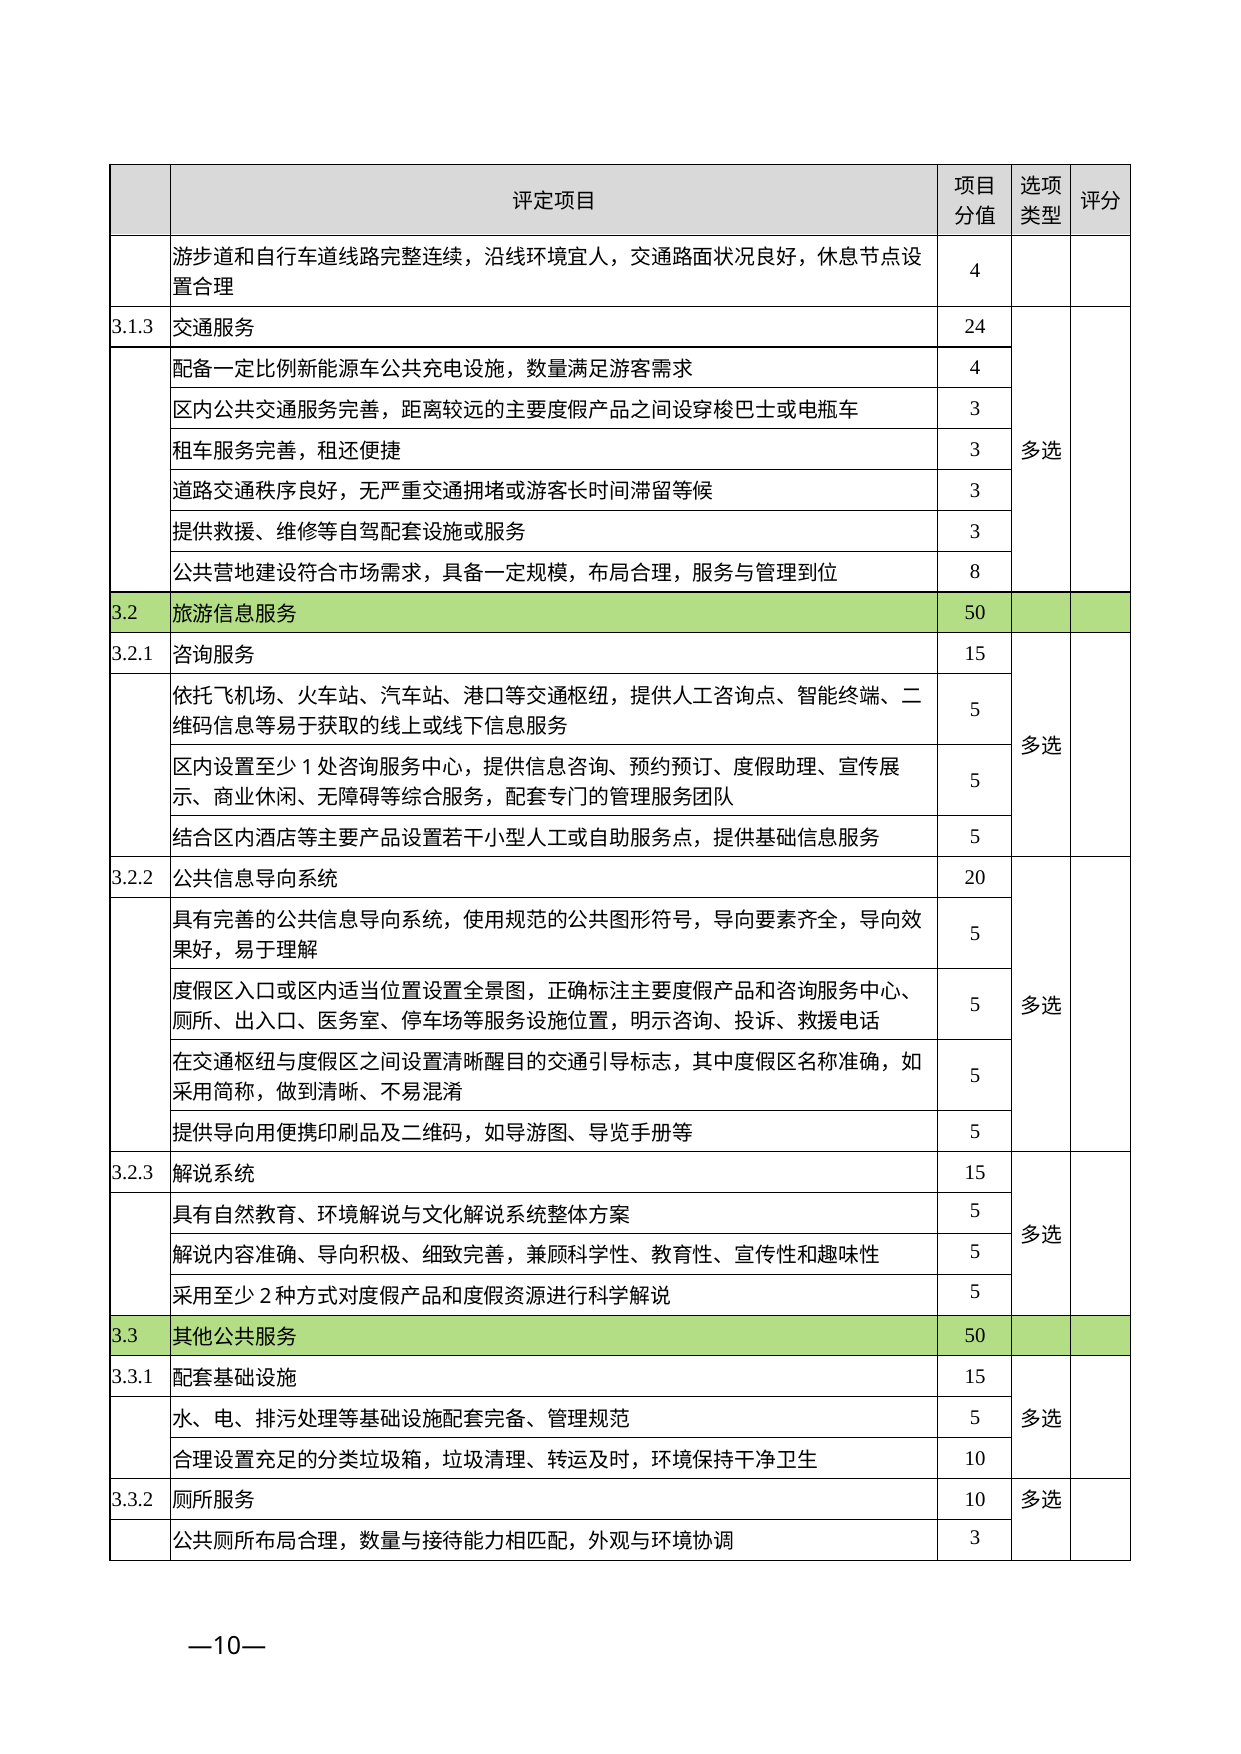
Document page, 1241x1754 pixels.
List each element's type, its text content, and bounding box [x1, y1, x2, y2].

table_cell 5 [938, 969, 1011, 1039]
table_cell 解说内容准确、导向积极、细致完善，兼顾科学性、教育性、宣传性和趣味性 [171, 1234, 937, 1274]
table_cell 旅游信息服务 [171, 593, 937, 632]
table_cell 具有自然教育、环境解说与文化解说系统整体方案 [171, 1193, 937, 1233]
table_cell 3.3 [111, 1316, 170, 1355]
table_cell 10 [938, 1438, 1011, 1478]
table_cell 10 [938, 1479, 1011, 1519]
table_cell 50 [938, 1316, 1011, 1355]
table_cell 8 [938, 552, 1011, 591]
table_cell 合理设置充足的分类垃圾箱，垃圾清理、转运及时，环境保持干净卫生 [171, 1438, 937, 1478]
table_cell 提供救援、维修等自驾配套设施或服务 [171, 511, 937, 551]
table_cell 其他公共服务 [171, 1316, 937, 1355]
table_cell [111, 1397, 170, 1478]
table_cell 4 [938, 236, 1011, 306]
table_header [111, 165, 170, 234]
table_cell 3.2.1 [111, 633, 170, 673]
table_cell 游步道和自行车道线路完整连续，沿线环境宜人，交通路面状况良好，休息节点设置合理 [171, 236, 937, 306]
table_cell 15 [938, 633, 1011, 673]
table_cell [1071, 1316, 1130, 1355]
table_cell 5 [938, 1397, 1011, 1437]
table_cell 15 [938, 1152, 1011, 1192]
table_cell 20 [938, 857, 1011, 897]
table_header 项目 分值 [938, 165, 1011, 234]
table_cell 多选 [1012, 857, 1070, 1151]
table_cell 50 [938, 593, 1011, 632]
table_cell 3 [938, 429, 1011, 469]
table_header 评定项目 [171, 165, 937, 234]
table_cell 5 [938, 898, 1011, 968]
table_cell [1071, 857, 1130, 1151]
table_cell 公共厕所布局合理，数量与接待能力相匹配，外观与环境协调 [171, 1520, 937, 1559]
table_cell 采用至少2种方式对度假产品和度假资源进行科学解说 [171, 1275, 937, 1314]
table_cell 多选 [1012, 633, 1070, 856]
table_cell 依托飞机场、火车站、汽车站、港口等交通枢纽，提供人工咨询点、智能终端、二维码信息等易于获取的线上或线下信息服务 [171, 674, 937, 744]
table_cell 租车服务完善，租还便捷 [171, 429, 937, 469]
table_cell 具有完善的公共信息导向系统，使用规范的公共图形符号，导向要素齐全，导向效果好，易于理解 [171, 898, 937, 968]
table_cell [111, 1193, 170, 1314]
table_cell 多选 [1012, 1479, 1070, 1559]
table_cell 多选 [1012, 1152, 1070, 1314]
table_cell [111, 898, 170, 1151]
table_cell 5 [938, 816, 1011, 856]
table_cell 3 [938, 388, 1011, 428]
table_cell 3.2.2 [111, 857, 170, 897]
table_cell 度假区入口或区内适当位置设置全景图，正确标注主要度假产品和咨询服务中心、厕所、出入口、医务室、停车场等服务设施位置，明示咨询、投诉、救援电话 [171, 969, 937, 1039]
table_cell 水、电、排污处理等基础设施配套完备、管理规范 [171, 1397, 937, 1437]
table_cell 3.1.3 [111, 307, 170, 346]
table_cell 3.2.3 [111, 1152, 170, 1192]
table_cell [1012, 1316, 1070, 1355]
table_cell 5 [938, 1040, 1011, 1110]
table_cell 4 [938, 348, 1011, 387]
table_cell 区内公共交通服务完善，距离较远的主要度假产品之间设穿梭巴士或电瓶车 [171, 388, 937, 428]
table_cell 3 [938, 1520, 1011, 1559]
table_cell [1071, 633, 1130, 856]
table_cell 配备一定比例新能源车公共充电设施，数量满足游客需求 [171, 348, 937, 387]
table_cell 5 [938, 1193, 1011, 1233]
table_cell 配套基础设施 [171, 1356, 937, 1396]
table_cell 3.3.2 [111, 1479, 170, 1519]
table_cell [111, 348, 170, 591]
table_cell [1071, 593, 1130, 632]
table_cell 5 [938, 1234, 1011, 1274]
table_cell 公共营地建设符合市场需求，具备一定规模，布局合理，服务与管理到位 [171, 552, 937, 591]
table_cell 咨询服务 [171, 633, 937, 673]
table_cell 5 [938, 1275, 1011, 1314]
table_cell 多选 [1012, 307, 1070, 591]
table_header 选项类型 [1012, 165, 1070, 234]
table_cell 公共信息导向系统 [171, 857, 937, 897]
table_cell 3 [938, 470, 1011, 510]
table_header 评分 [1071, 165, 1130, 234]
table_cell 结合区内酒店等主要产品设置若干小型人工或自助服务点，提供基础信息服务 [171, 816, 937, 856]
table_cell [1012, 593, 1070, 632]
table_cell [1071, 1356, 1130, 1478]
table_cell 提供导向用便携印刷品及二维码，如导游图、导览手册等 [171, 1111, 937, 1151]
table_cell [1071, 307, 1130, 591]
table_cell 道路交通秩序良好，无严重交通拥堵或游客长时间滞留等候 [171, 470, 937, 510]
table_cell 24 [938, 307, 1011, 346]
table_cell [1071, 1152, 1130, 1314]
table_cell 在交通枢纽与度假区之间设置清晰醒目的交通引导标志，其中度假区名称准确，如采用简称，做到清晰、不易混淆 [171, 1040, 937, 1110]
table_cell 交通服务 [171, 307, 937, 346]
table_cell 3.3.1 [111, 1356, 170, 1396]
table_cell 厕所服务 [171, 1479, 937, 1519]
table_cell 5 [938, 745, 1011, 815]
table_cell 5 [938, 1111, 1011, 1151]
table_cell 15 [938, 1356, 1011, 1396]
table_cell 3.2 [111, 593, 170, 632]
table_cell 5 [938, 674, 1011, 744]
table_cell 多选 [1012, 1356, 1070, 1478]
table_cell 区内设置至少1处咨询服务中心，提供信息咨询、预约预订、度假助理、宣传展示、商业休闲、无障碍等综合服务，配套专门的管理服务团队 [171, 745, 937, 815]
table_cell [1071, 1479, 1130, 1559]
table_cell [111, 1520, 170, 1559]
table_cell [111, 674, 170, 856]
table_cell 3 [938, 511, 1011, 551]
table_cell 解说系统 [171, 1152, 937, 1192]
